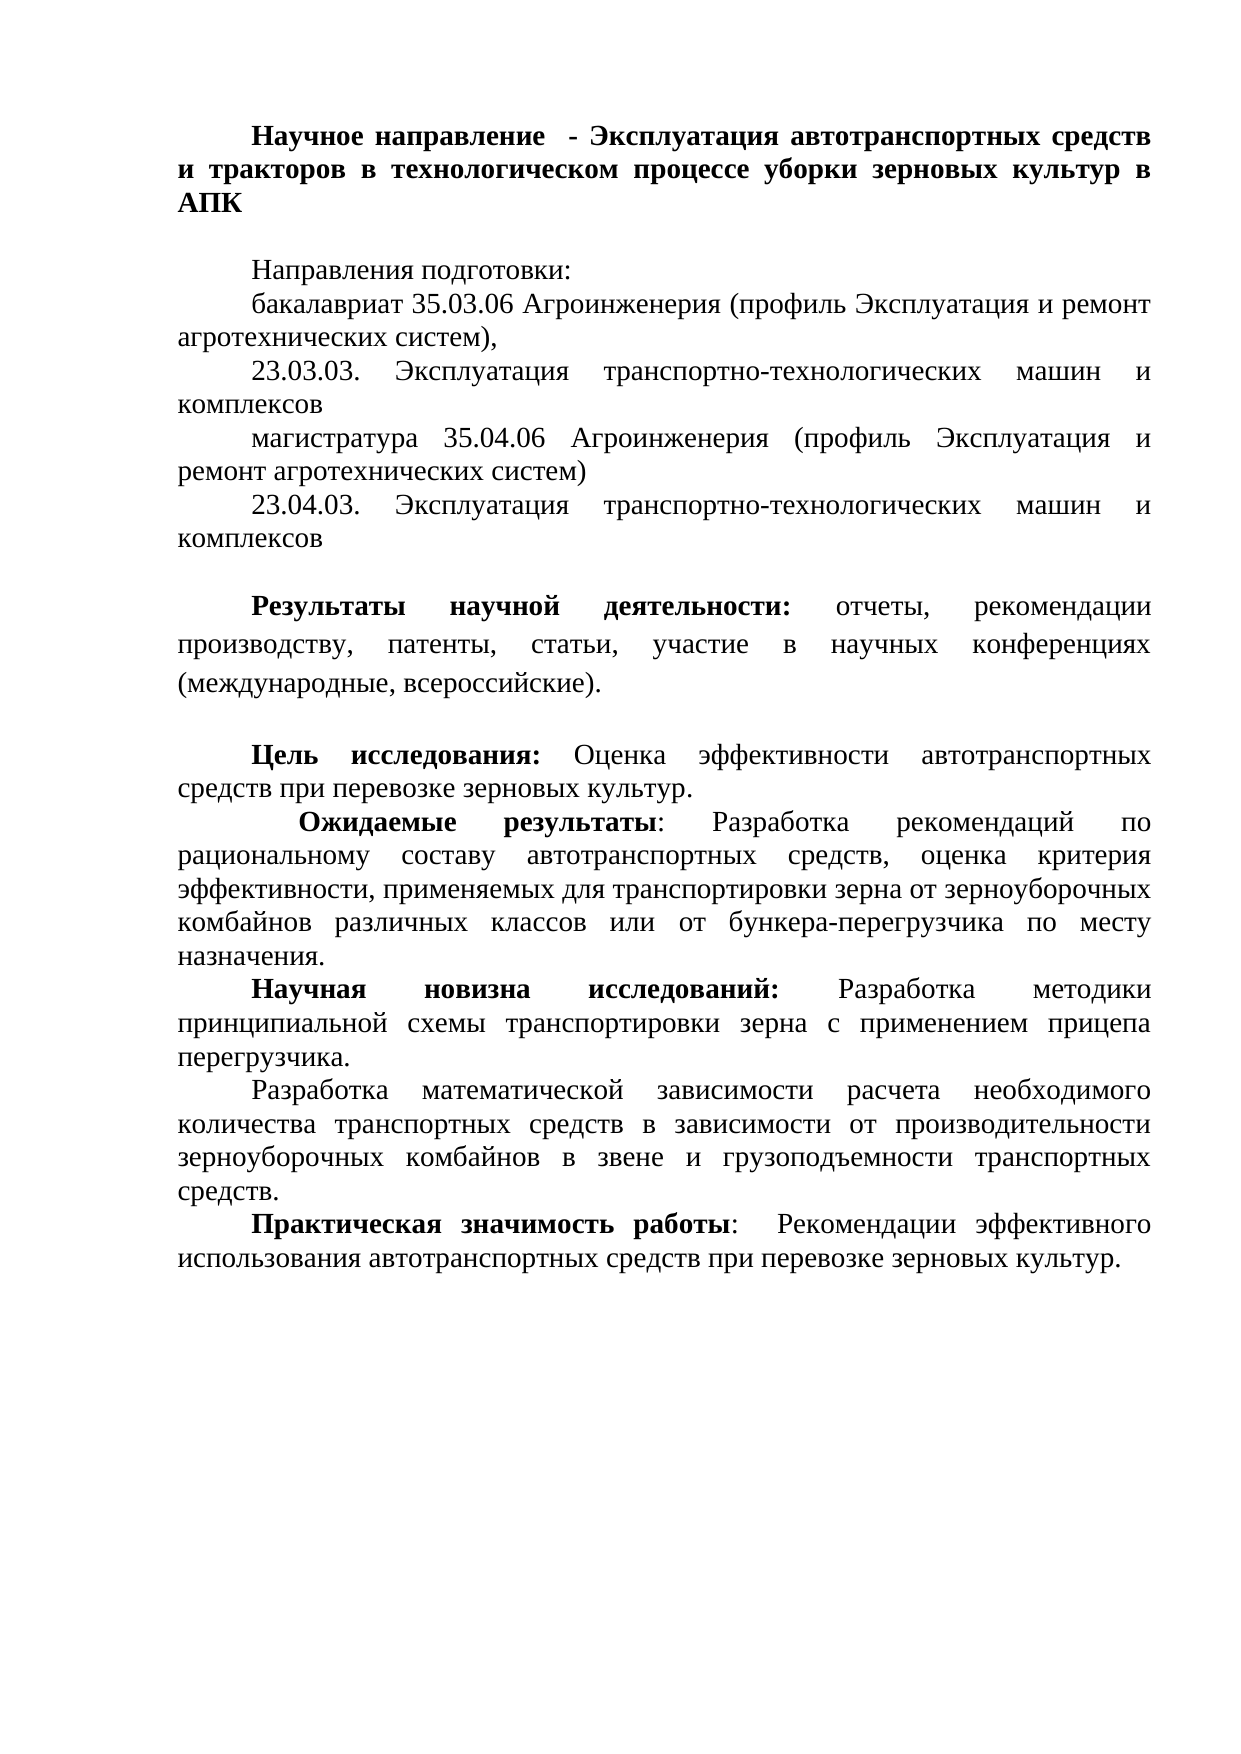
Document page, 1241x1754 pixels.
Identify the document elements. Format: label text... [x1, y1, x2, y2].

text Результаты научной деятельности: отчеты, рекомендации производству, патенты, статьи, участие в научных конференциях (международные, всероссийские). [177, 588, 1152, 698]
text Ожидаемые результаты: Разработка рекомендаций по рациональному составу автотранспортных средств, оценка критерия эффективности, применяемых для транспортировки зерна от зерноуборочных комбайнов различных классов или от бункера-перегрузчика по месту назначения. [177, 804, 1152, 972]
text Цель исследования: Оценка эффективности автотранспортных средств при перевозке зерновых культур. [177, 737, 1152, 804]
text магистратура 35.04.06 Агроинженерия (профиль Эксплуатация и ремонт агротехнических систем) [177, 420, 1152, 487]
text 23.04.03. Эксплуатация транспортно-технологических машин и комплексов [177, 487, 1152, 554]
text Практическая значимость работы: Рекомендации эффективного использования автотранспортных средств при перевозке зерновых культур. [177, 1206, 1152, 1273]
text бакалавриат 35.03.06 Агроинженерия (профиль Эксплуатация и ремонт агротехнических систем), [177, 286, 1152, 353]
text Научное направление - Эксплуатация автотранспортных средств и тракторов в технологическом процессе уборки зерновых культур в АПК [177, 118, 1152, 219]
text 23.03.03. Эксплуатация транспортно-технологических машин и комплексов [177, 353, 1152, 420]
text Разработка математической зависимости расчета необходимого количества транспортных средств в зависимости от производительности зерноуборочных комбайнов в звене и грузоподъемности транспортных средств. [177, 1072, 1152, 1206]
text Научная новизна исследований: Разработка методики принципиальной схемы транспортировки зерна с применением прицепа перегрузчика. [177, 972, 1152, 1072]
text Направления подготовки: [177, 252, 1152, 286]
